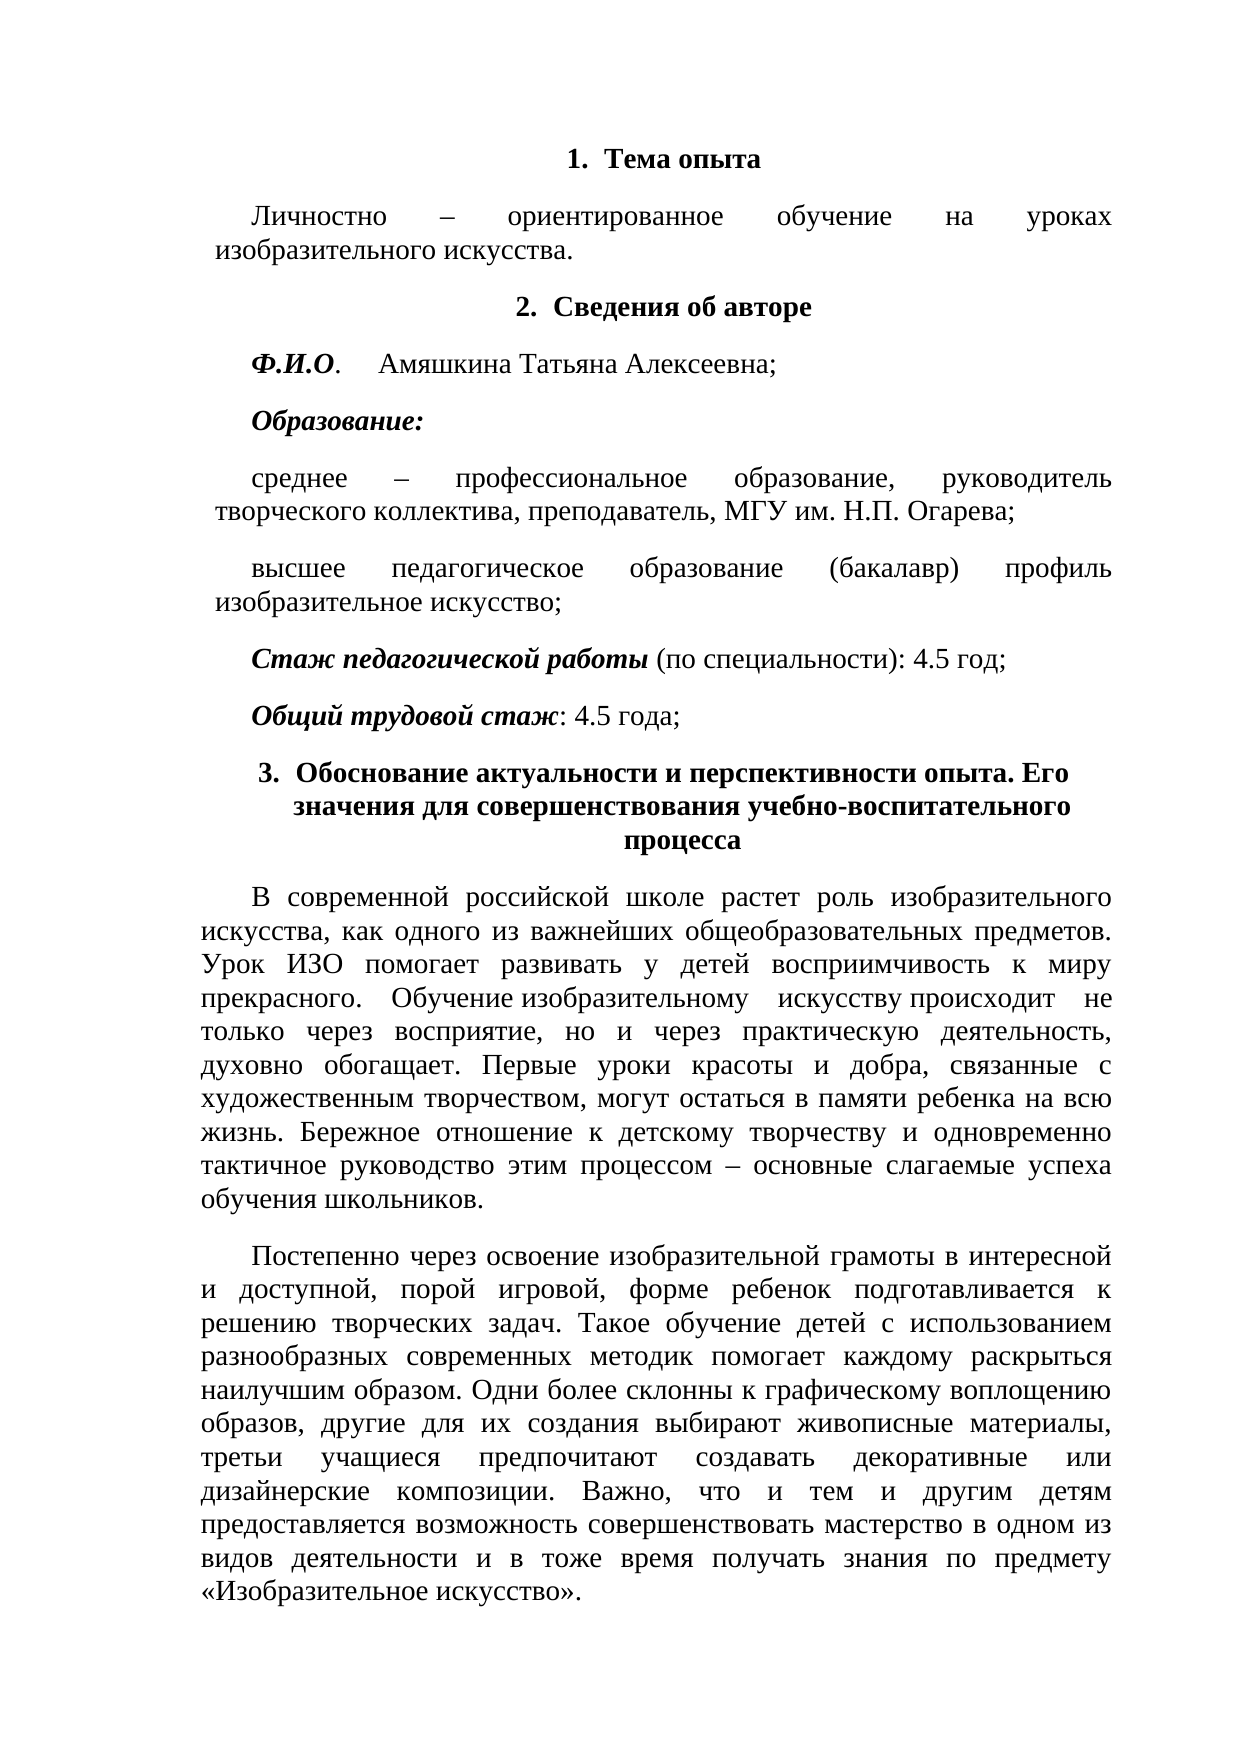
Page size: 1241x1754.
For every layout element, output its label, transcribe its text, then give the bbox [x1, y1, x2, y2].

list Обоснование актуальности и перспективности опыта. Его значения для совершенствования учебно-воспитательного процесса [215, 755, 1113, 856]
text Образование: [215, 403, 1113, 437]
text Постепенно через освоение изобразительной грамоты в интересной и доступной, порой игровой, форме ребенок подготавливается к решению творческих задач. Такое обучение детей с использованием разнообразных современных методик помогает каждому раскрыться наилучшим образом. Одни более склонны к графическому воплощению образов, другие для их создания выбирают живописные материалы, третьи учащиеся предпочитают создавать декоративные или дизайнерские композиции. Важно, что и тем и другим детям предоставляется возможность совершенствовать мастерство в одном из видов деятельности и в тоже время получать знания по предмету «Изобразительное искусство». [201, 1238, 1113, 1607]
text Стаж педагогической работы (по специальности): 4.5 год; [215, 641, 1113, 674]
list Тема опыта [215, 142, 1113, 175]
list Сведения об авторе [215, 289, 1113, 323]
text В современной российской школе растет роль изобразительного искусства, как одного из важнейших общеобразовательных предметов. Урок ИЗО помогает развивать у детей восприимчивость к миру прекрасного. Обучение изобразительному искусству происходит не только через восприятие, но и через практическую деятельность, духовно обогащает. Первые уроки красоты и добра, связанные с художественным творчеством, могут остаться в памяти ребенка на всю жизнь. Бережное отношение к детскому творчеству и одновременно тактичное руководство этим процессом – основные слагаемые успеха обучения школьников. [201, 879, 1113, 1214]
text Ф.И.О. Амяшкина Татьяна Алексеевна; [215, 346, 1113, 379]
text среднее – профессиональное образование, руководитель творческого коллектива, преподаватель, МГУ им. Н.П. Огарева; [215, 460, 1113, 527]
text высшее педагогическое образование (бакалавр) профиль изобразительное искусство; [215, 551, 1113, 618]
text Личностно – ориентированное обучение на уроках изобразительного искусства. [215, 198, 1113, 266]
text Общий трудовой стаж: 4.5 года; [215, 698, 1113, 732]
